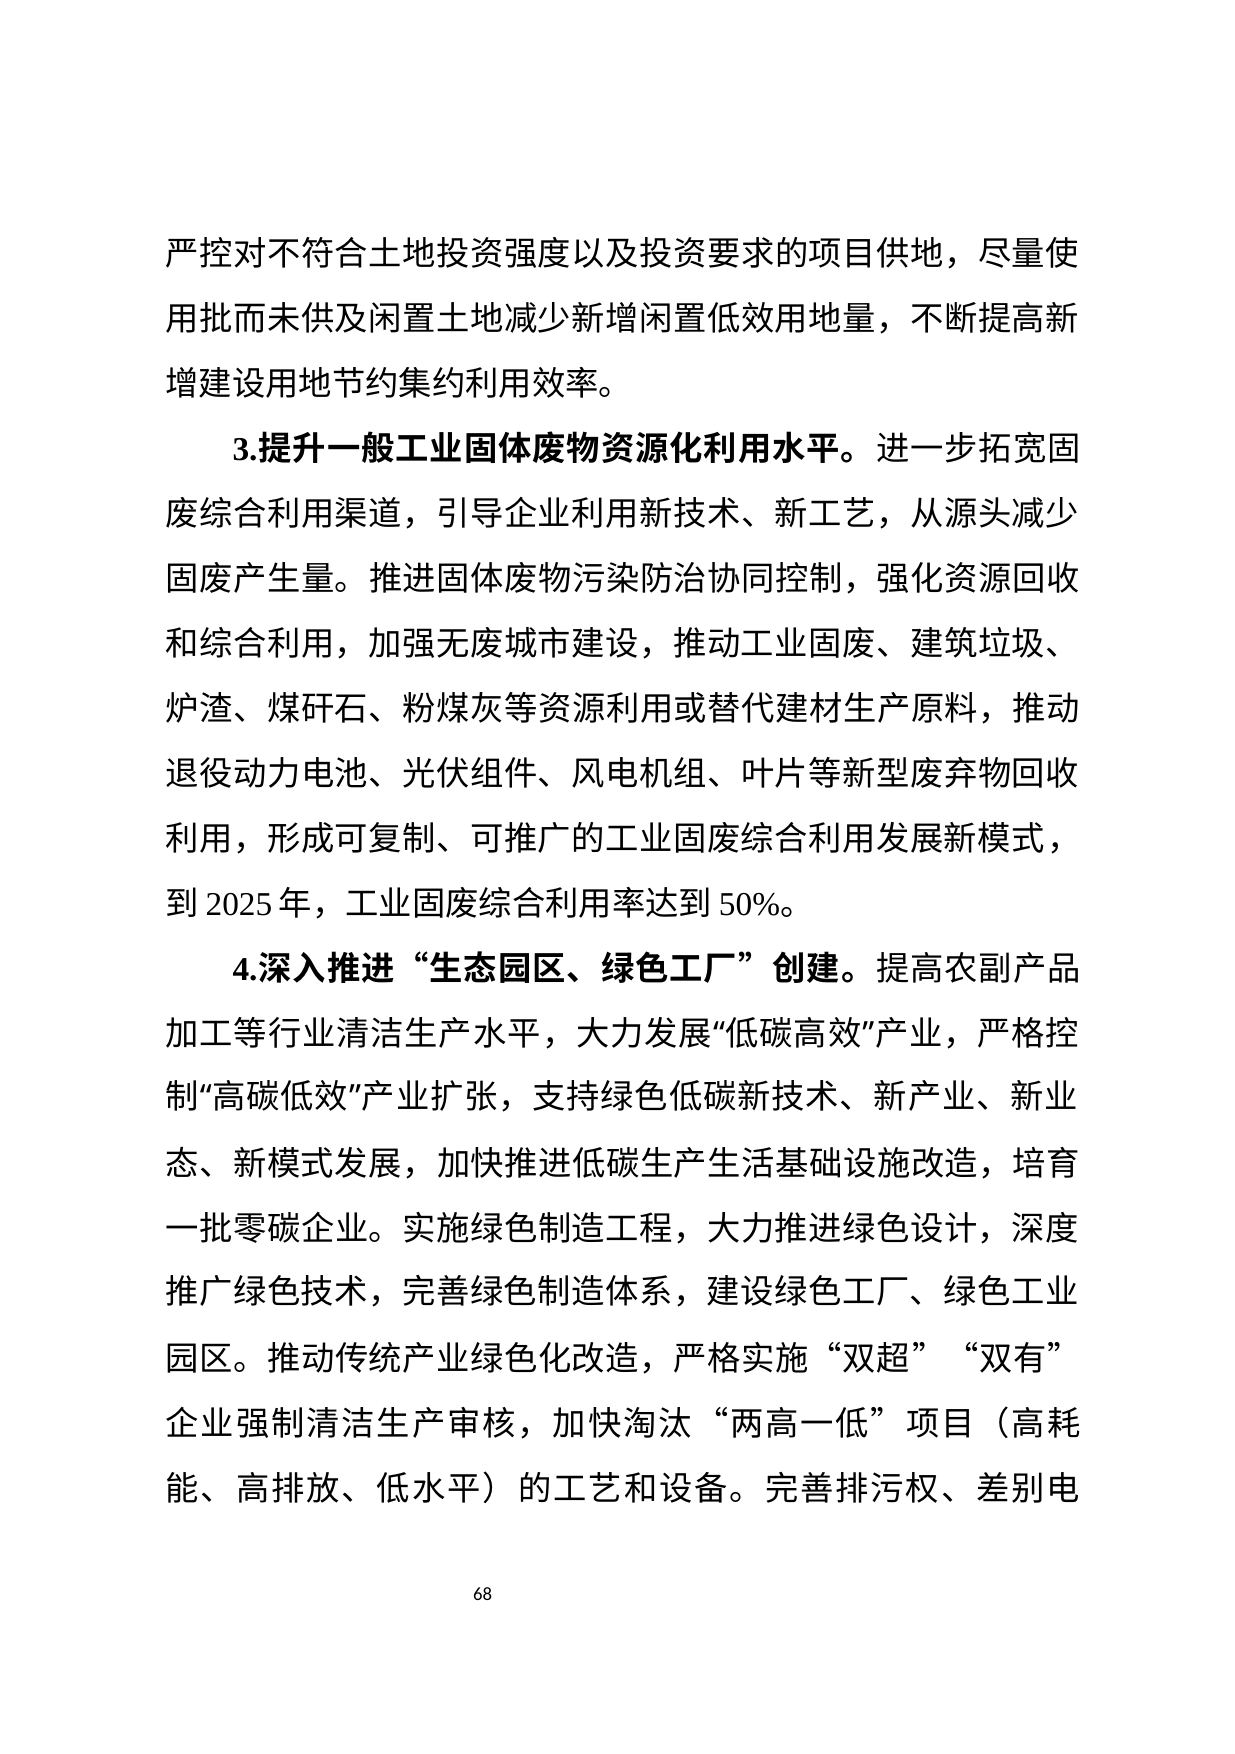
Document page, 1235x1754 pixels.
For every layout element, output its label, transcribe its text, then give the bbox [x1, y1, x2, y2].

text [165, 933, 1081, 1518]
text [165, 218, 1081, 413]
text 3.提升一般工业固体废物资源化利用水平。进一步拓宽固废综合利用渠道，引导企业利用新技术、新工艺，从源头减少固废产生量。推进固体废物污染防治协同控制，强化资源回收和综合利用，加强无废城市建设，推动工业固废、建筑垃圾、炉渣、煤矸石、粉煤灰等资源利用或替代建材生产原料，推动退役动力电池、光伏组件、风电机组、叶片等新型废弃物回收利用，形成可复制、可推广的工业固废综合利用发展新模式，到2025年，工业固废综合利用率达到50%。 [165, 413, 1081, 933]
